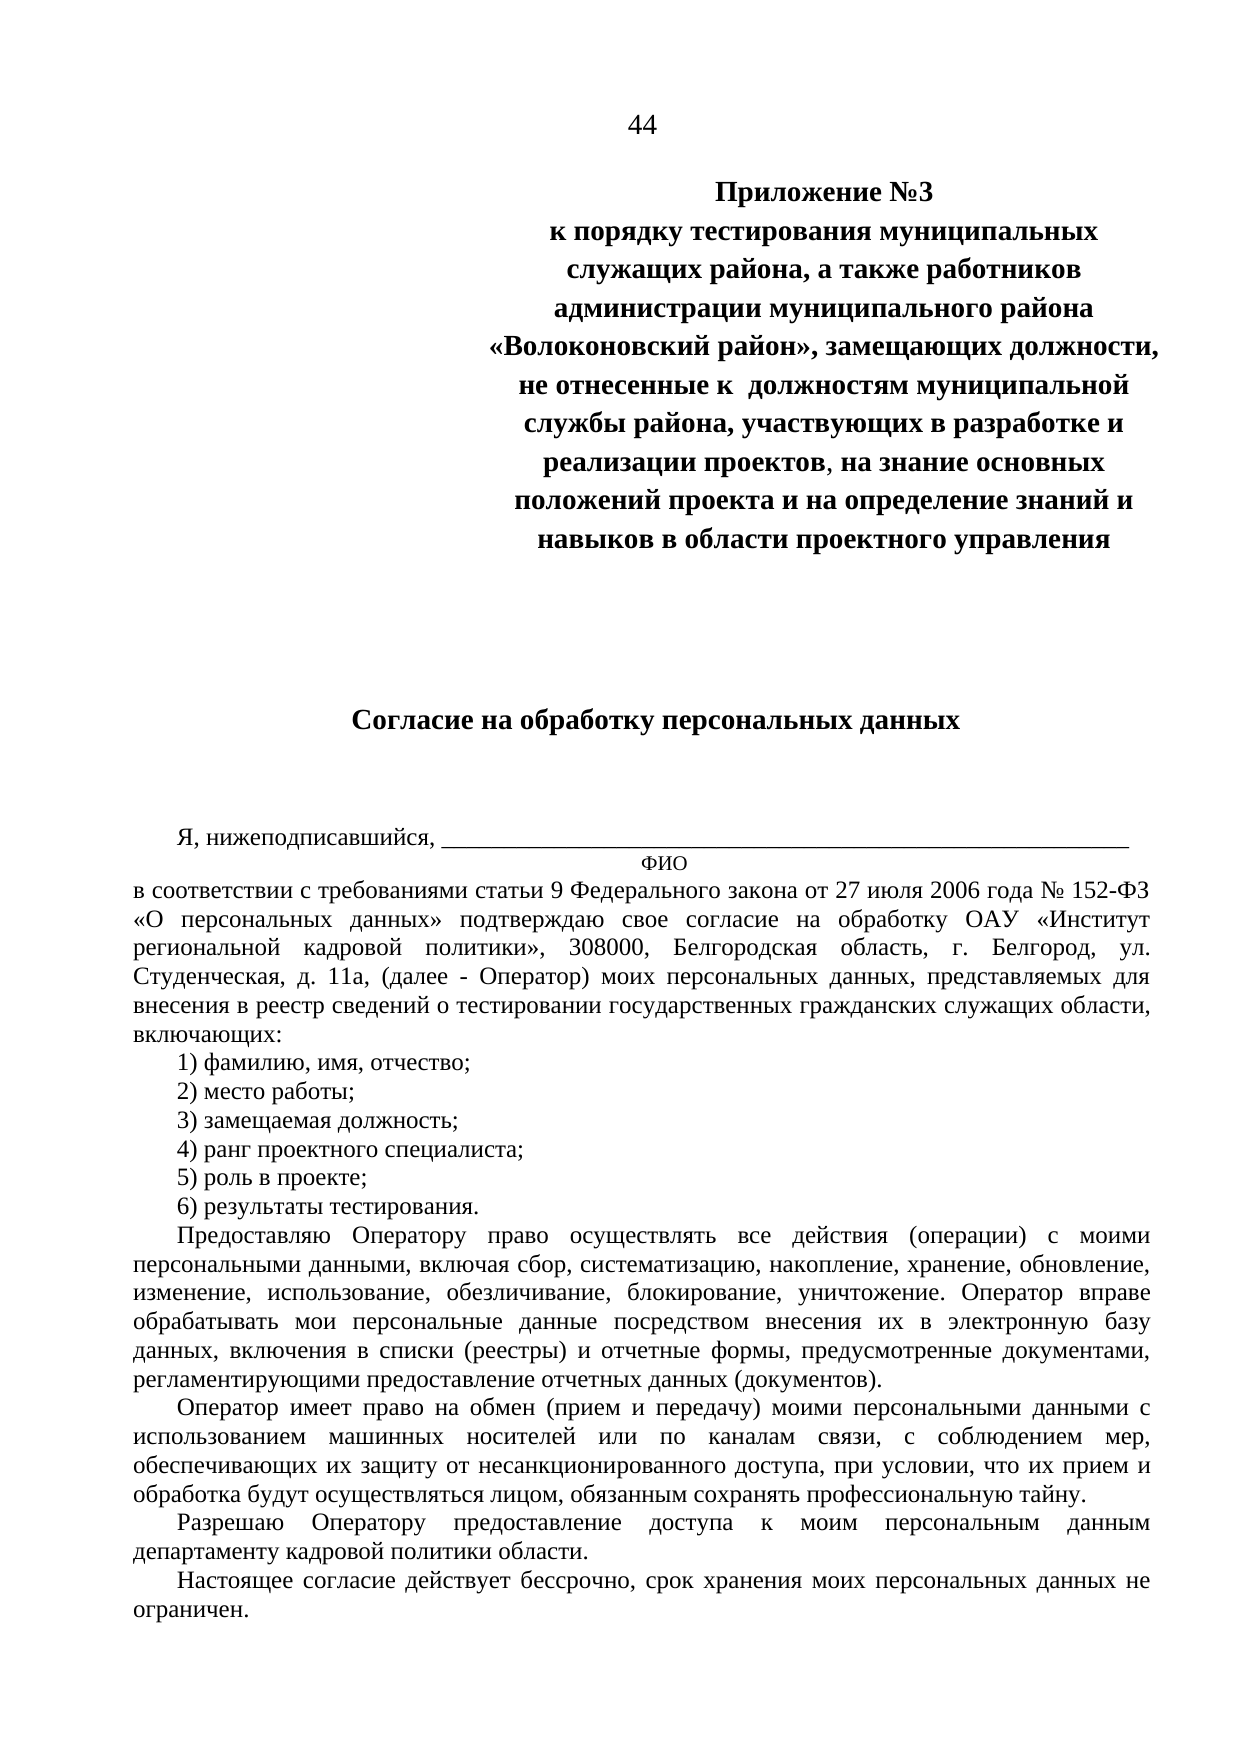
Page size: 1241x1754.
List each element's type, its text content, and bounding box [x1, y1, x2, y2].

text 1) фамилию, имя, отчество; [133, 1047, 1152, 1076]
text Согласие на обработку персональных данных [160, 702, 1152, 736]
text Настоящее согласие действует бессрочно, срок хранения моих персональных данных не ограничен. [133, 1565, 1152, 1622]
text Разрешаю Оператору предоставление доступа к моим персональным данным департаменту кадровой политики области. [133, 1507, 1152, 1565]
text ФИО [133, 851, 1152, 875]
text 5) роль в проекте; [133, 1162, 1152, 1191]
text 6) результаты тестирования. [133, 1191, 1152, 1220]
text «Волоконовский район», замещающих должности, не отнесенные к должностям муниципальной службы района, участвующих в разработке и реализации проектов, на знание основных положений проекта и на определение знаний и навыков в области проектного управления [483, 328, 1165, 554]
text 3) замещаемая должность; [133, 1105, 1152, 1134]
text в соответствии с требованиями статьи 9 Федерального закона от 27 июля 2006 года № 152-ФЗ «О персональных данных» подтверждаю свое согласие на обработку ОАУ «Институт региональной кадровой политики», 308000, Белгородская область, г. Белгород, ул. Студенческая, д. 11а, (далее - Оператор) моих персональных данных, представляемых для внесения в реестр сведений о тестировании государственных гражданских служащих области, включающих: [133, 875, 1152, 1047]
text 2) место работы; [133, 1076, 1152, 1105]
text Приложение №3 [483, 174, 1165, 208]
text Предоставляю Оператору право осуществлять все действия (операции) с моими персональными данными, включая сбор, систематизацию, накопление, хранение, обновление, изменение, использование, обезличивание, блокирование, уничтожение. Оператор вправе обрабатывать мои персональные данные посредством внесения их в электронную базу данных, включения в списки (реестры) и отчетные формы, предусмотренные документами, регламентирующими предоставление отчетных данных (документов). [133, 1220, 1152, 1392]
text Я, нижеподписавшийся, _______________________________________________________ [133, 822, 1152, 851]
text Оператор имеет право на обмен (прием и передачу) моими персональными данными с использованием машинных носителей или по каналам связи, с соблюдением мер, обеспечивающих их защиту от несанкционированного доступа, при условии, что их прием и обработка будут осуществляться лицом, обязанным сохранять профессиональную тайну. [133, 1392, 1152, 1507]
text к порядку тестирования муниципальных служащих района, а также работников администрации муниципального района [483, 213, 1165, 323]
text 4) ранг проектного специалиста; [133, 1134, 1152, 1162]
